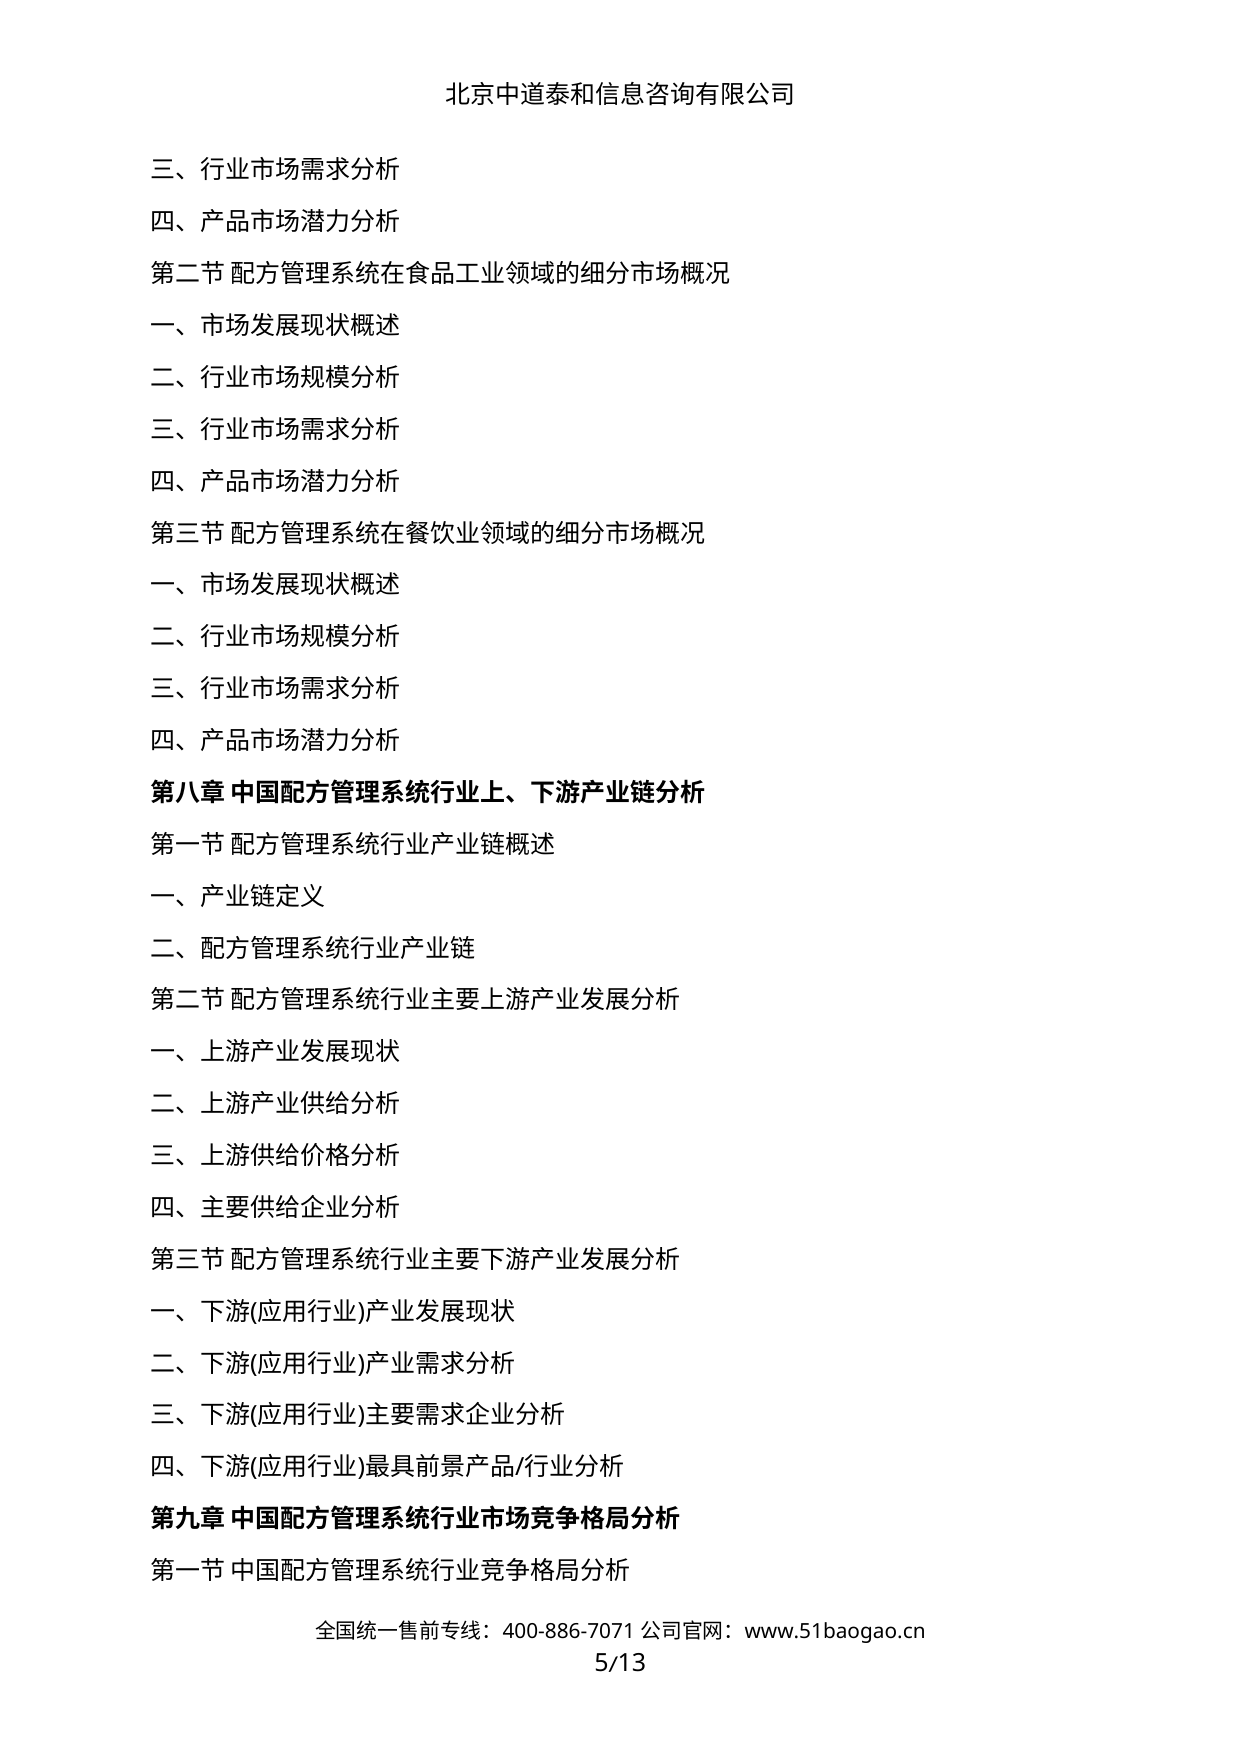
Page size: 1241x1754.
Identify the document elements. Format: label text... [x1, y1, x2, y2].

text 第一节 中国配方管理系统行业竞争格局分析 [150, 1551, 1090, 1587]
text 四、下游(应用行业)最具前景产品/行业分析 [150, 1447, 1090, 1483]
text 二、上游产业供给分析 [150, 1084, 1090, 1120]
text 四、产品市场潜力分析 [150, 721, 1090, 757]
text 一、产业链定义 [150, 876, 1090, 912]
text 二、行业市场规模分析 [150, 617, 1090, 653]
text 一、上游产业发展现状 [150, 1032, 1090, 1068]
text 三、行业市场需求分析 [150, 409, 1090, 446]
text 二、行业市场规模分析 [150, 357, 1090, 394]
text 一、市场发展现状概述 [150, 306, 1090, 342]
text 第二节 配方管理系统在食品工业领域的细分市场概况 [150, 254, 1090, 290]
text 四、主要供给企业分析 [150, 1187, 1090, 1224]
text 三、行业市场需求分析 [150, 669, 1090, 705]
text 第一节 配方管理系统行业产业链概述 [150, 824, 1090, 861]
text 第八章 中国配方管理系统行业上、下游产业链分析 [150, 772, 1090, 809]
text 三、行业市场需求分析 [150, 150, 1090, 186]
text 第三节 配方管理系统在餐饮业领域的细分市场概况 [150, 513, 1090, 549]
text 第三节 配方管理系统行业主要下游产业发展分析 [150, 1239, 1090, 1276]
text 一、市场发展现状概述 [150, 565, 1090, 601]
text 二、配方管理系统行业产业链 [150, 928, 1090, 964]
text 四、产品市场潜力分析 [150, 202, 1090, 238]
text 二、下游(应用行业)产业需求分析 [150, 1343, 1090, 1379]
text 第二节 配方管理系统行业主要上游产业发展分析 [150, 980, 1090, 1016]
text 四、产品市场潜力分析 [150, 461, 1090, 497]
text 第九章 中国配方管理系统行业市场竞争格局分析 [150, 1499, 1090, 1535]
text 三、上游供给价格分析 [150, 1136, 1090, 1172]
text 三、下游(应用行业)主要需求企业分析 [150, 1395, 1090, 1431]
text 一、下游(应用行业)产业发展现状 [150, 1291, 1090, 1327]
